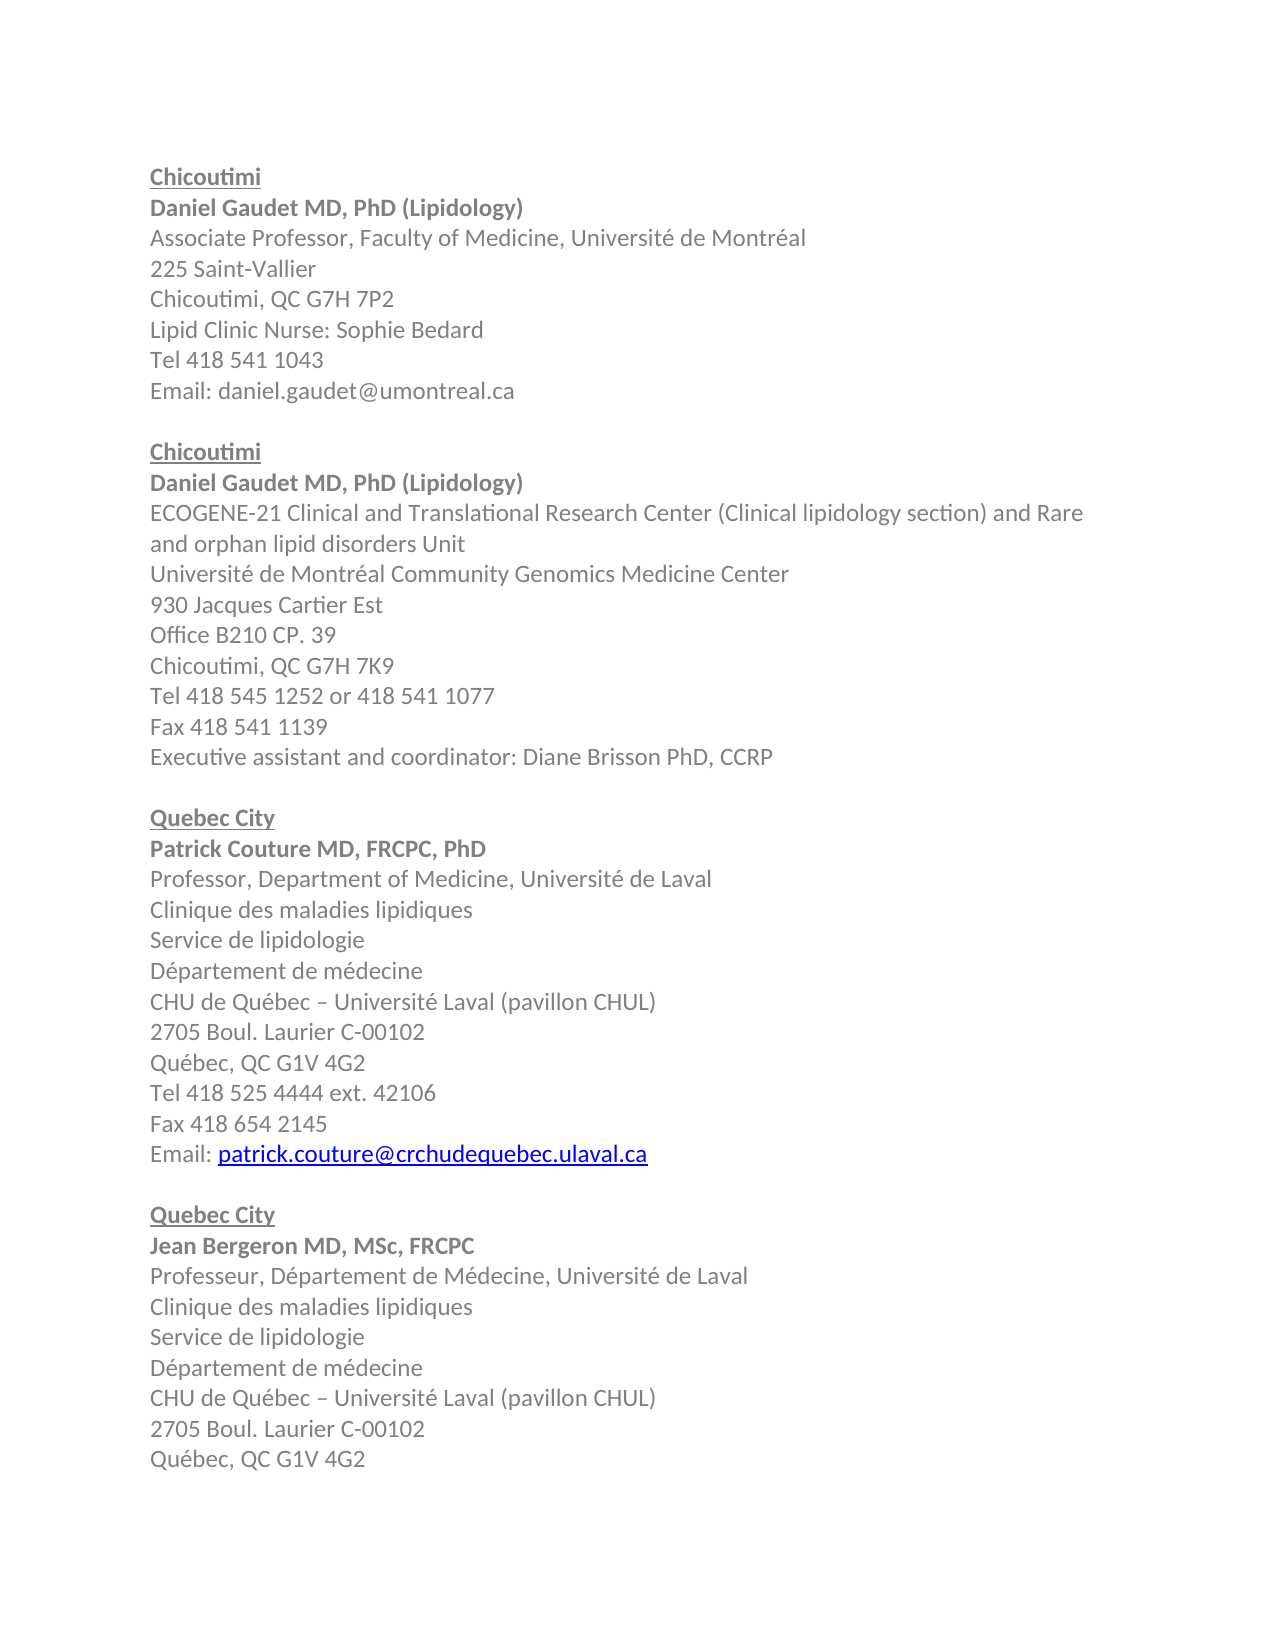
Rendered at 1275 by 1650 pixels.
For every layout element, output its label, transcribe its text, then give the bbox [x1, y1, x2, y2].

text Executive assistant and coordinator: Diane Brisson PhD, CCRP [150, 741, 1125, 772]
text Clinique des maladies lipidiques [150, 1291, 1125, 1321]
text 2705 Boul. Laurier C-00102 [150, 1413, 1125, 1443]
text Associate Professor, Faculty of Medicine, Université de Montréal [150, 223, 1125, 253]
text 225 Saint-Vallier Chicoutimi, QC G7H 7P2 Lipid Clinic Nurse: Sophie Bedard Tel 418 541 1043 [150, 253, 1125, 375]
text Clinique des maladies lipidiques [150, 894, 1125, 924]
text Jean Bergeron MD, MSc, FRCPC [150, 1230, 1125, 1260]
text 2705 Boul. Laurier C-00102 [150, 1016, 1125, 1047]
text Département de médecine [150, 1352, 1125, 1382]
text Service de lipidologie [150, 1321, 1125, 1352]
text Québec, QC G1V 4G2 [150, 1443, 1125, 1474]
text Email: daniel.gaudet@umontreal.ca [150, 375, 1125, 406]
text Daniel Gaudet MD, PhD (Lipidology) [150, 192, 1125, 223]
text Email: patrick.couture@crchudequebec.ulaval.ca [150, 1138, 1125, 1169]
text Chicoutimi [150, 131, 1125, 192]
text Service de lipidologie [150, 924, 1125, 955]
text Professeur, Département de Médecine, Université de Laval [150, 1260, 1125, 1291]
text Tel 418 525 4444 ext. 42106 [150, 1077, 1125, 1108]
text Québec, QC G1V 4G2 [150, 1047, 1125, 1077]
text Professor, Department of Medicine, Université de Laval [150, 863, 1125, 894]
text CHU de Québec – Université Laval (pavillon CHUL) [150, 1382, 1125, 1413]
text Patrick Couture MD, FRCPC, PhD [150, 833, 1125, 863]
text Quebec City [150, 1199, 1125, 1230]
text ECOGENE-21 Clinical and Translational Research Center (Clinical lipidology section) and Rare and orphan lipid disorders Unit [150, 497, 1125, 558]
text Chicoutimi Daniel Gaudet MD, PhD (Lipidology) [150, 436, 1125, 497]
text Département de médecine [150, 955, 1125, 986]
text Fax 418 654 2145 [150, 1108, 1125, 1138]
text CHU de Québec – Université Laval (pavillon CHUL) [150, 986, 1125, 1016]
text Quebec City [150, 802, 1125, 833]
text Université de Montréal Community Genomics Medicine Center 930 Jacques Cartier Est Office B210 CP. 39 Chicoutimi, QC G7H 7K9 Tel 418 545 1252 or 418 541 1077 Fax 418 541 1139 [150, 558, 1125, 741]
